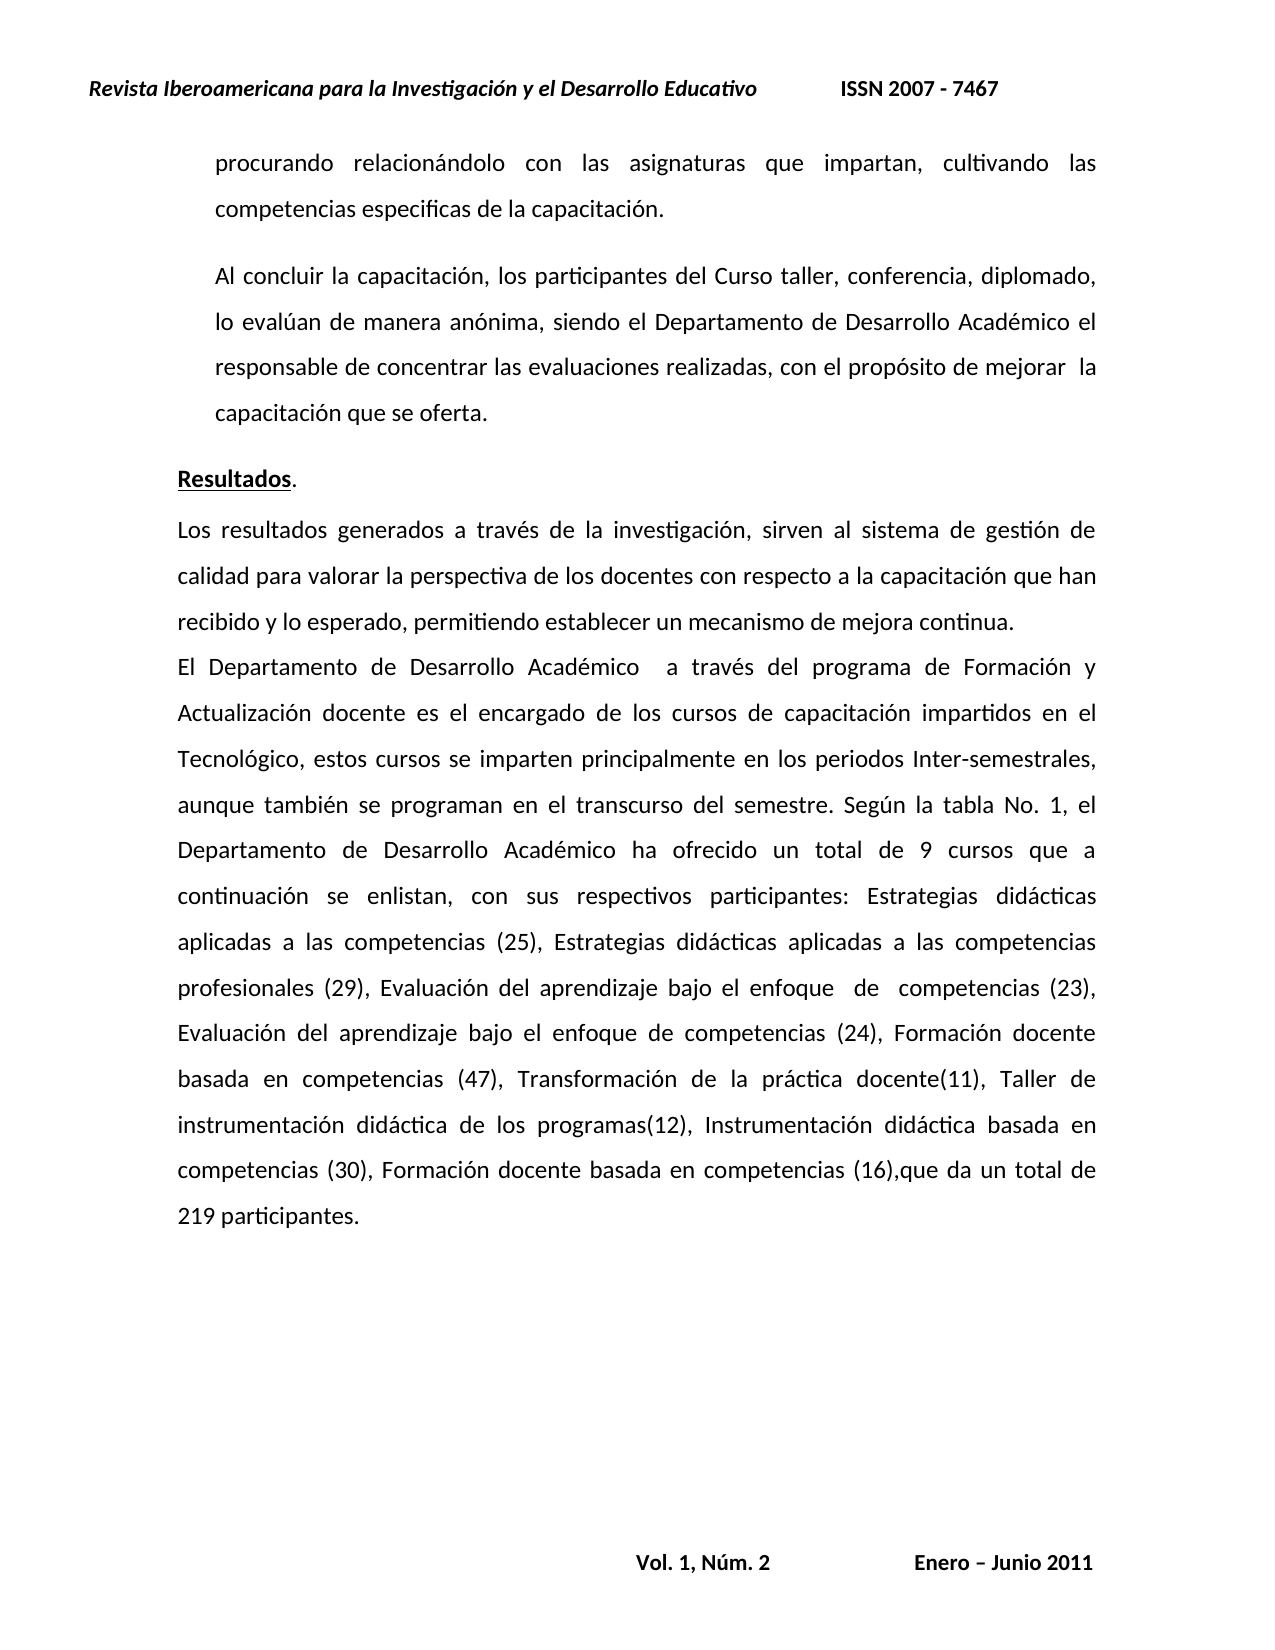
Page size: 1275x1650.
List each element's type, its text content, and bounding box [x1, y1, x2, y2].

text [215, 148, 1098, 224]
text El Departamento de Desarrollo Académico a través del programa de Formación y Actualización docente es el encargado de los cursos de capacitación impartidos en el Tecnológico, estos cursos se imparten principalmente en los periodos Inter-semestrales, aunque también se programan en el transcurso del semestre. Según la tabla No. 1, el Departamento de Desarrollo Académico ha ofrecido un total de 9 cursos que a continuación se enlistan, con sus respectivos participantes: Estrategias didácticas aplicadas a las competencias (25), Estrategias didácticas aplicadas a las competencias profesionales (29), Evaluación del aprendizaje bajo el enfoque de competencias (23), Evaluación del aprendizaje bajo el enfoque de competencias (24), Formación docente basada en competencias (47), Transformación de la práctica docente(11), Taller de instrumentación didáctica de los programas(12), Instrumentación didáctica basada en competencias (30), Formación docente basada en competencias (16),que da un total de 219 participantes. [177, 652, 1098, 1231]
text Resultados. [177, 464, 1098, 494]
text Al concluir la capacitación, los participantes del Curso taller, conferencia, diplomado, lo evalúan de manera anónima, siendo el Departamento de Desarrollo Académico el responsable de concentrar las evaluaciones realizadas, con el propósito de mejorar la capacitación que se oferta. [215, 260, 1098, 428]
text Los resultados generados a través de la investigación, sirven al sistema de gestión de calidad para valorar la perspectiva de los docentes con respecto a la capacitación que han recibido y lo esperado, permitiendo establecer un mecanismo de mejora continua. [177, 514, 1098, 636]
